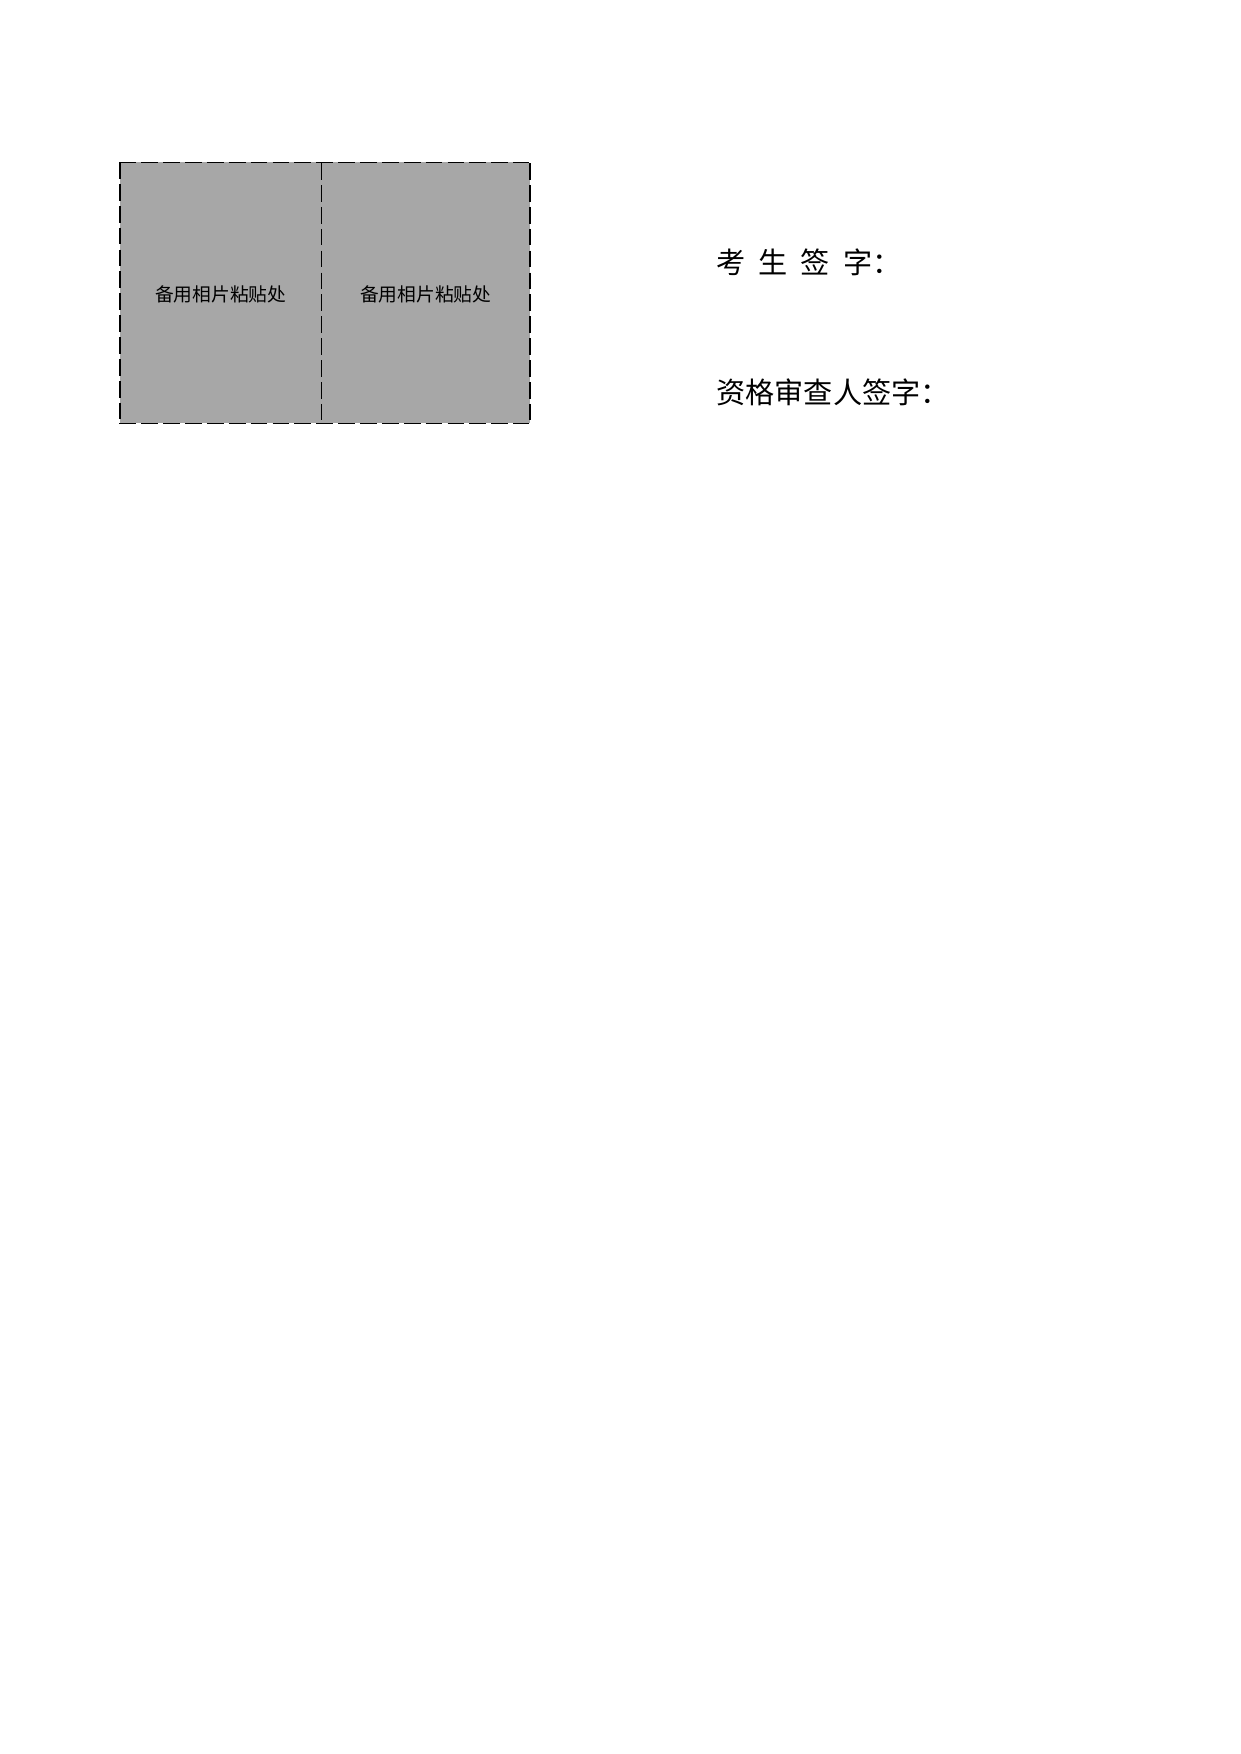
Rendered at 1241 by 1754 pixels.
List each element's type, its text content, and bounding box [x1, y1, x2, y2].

table_header 考 生 签 字： 资格审查人签字： [530, 162, 1240, 423]
table_header 备用相片粘贴处 [321, 162, 530, 423]
table_header 备用相片粘贴处 [120, 162, 321, 423]
